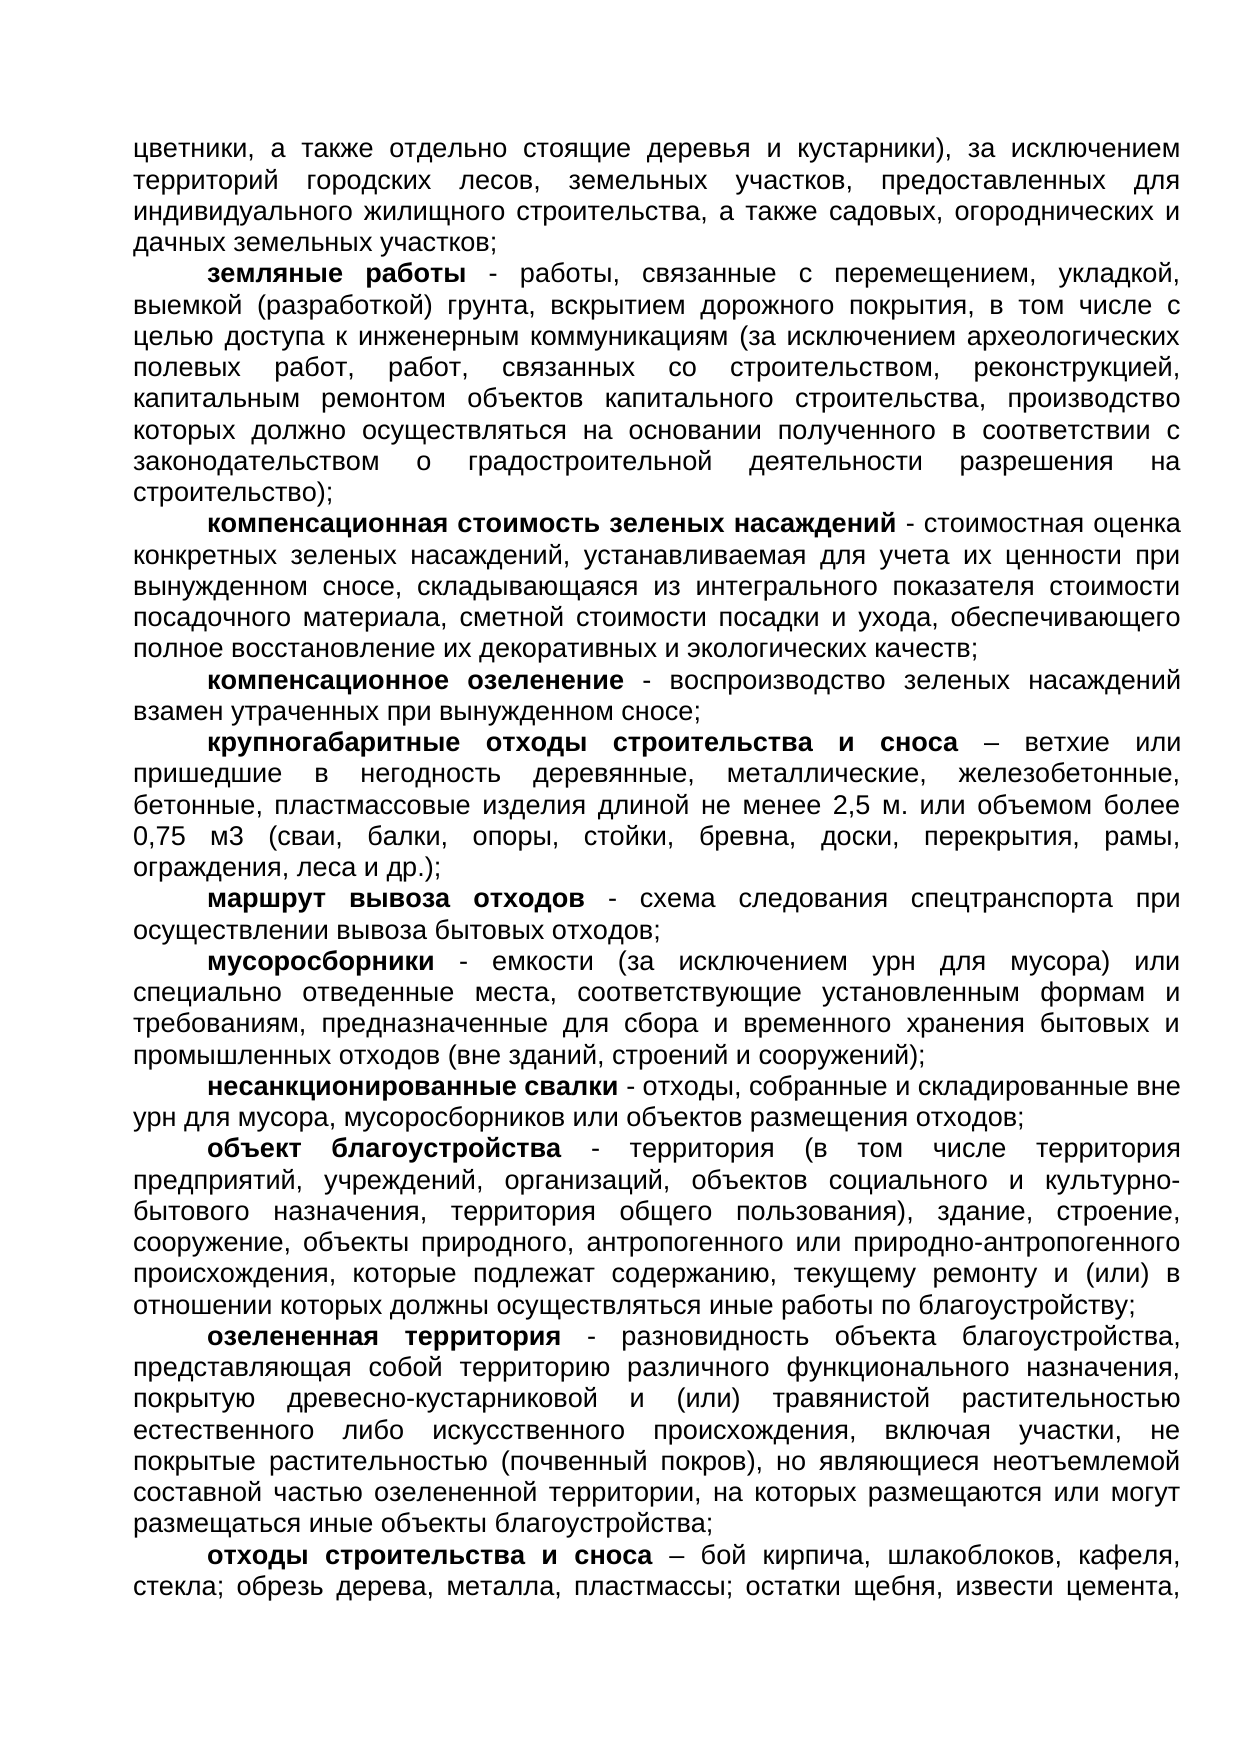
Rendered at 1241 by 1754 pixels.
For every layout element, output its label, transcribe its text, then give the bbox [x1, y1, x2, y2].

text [133, 132, 1181, 257]
text компенсационное озеленение - воспроизводство зеленых насаждений взамен утраченных при вынужденном сносе; [133, 664, 1181, 726]
text земляные работы - работы, связанные с перемещением, укладкой, выемкой (разработкой) грунта, вскрытием дорожного покрытия, в том числе с целью доступа к инженерным коммуникациям (за исключением археологических полевых работ, работ, связанных со строительством, реконструкцией, капитальным ремонтом объектов капитального строительства, производство которых должно осуществляться на основании полученного в соответствии с законодательством о градостроительной деятельности разрешения на строительство); [133, 257, 1181, 507]
text несанкционированные свалки - отходы, собранные и складированные вне урн для мусора, мусоросборников или объектов размещения отходов; [133, 1070, 1181, 1132]
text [133, 1539, 1181, 1601]
text компенсационная стоимость зеленых насаждений - стоимостная оценка конкретных зеленых насаждений, устанавливаемая для учета их ценности при вынужденном сносе, складывающаяся из интегрального показателя стоимости посадочного материала, сметной стоимости посадки и ухода, обеспечивающего полное восстановление их декоративных и экологических качеств; [133, 507, 1181, 664]
text маршрут вывоза отходов - схема следования спецтранспорта при осуществлении вывоза бытовых отходов; [133, 882, 1181, 945]
text крупногабаритные отходы строительства и сноса – ветхие или пришедшие в негодность деревянные, металлические, железобетонные, бетонные, пластмассовые изделия длиной не менее . или объемом более (сваи, балки, опоры, стойки, бревна, доски, перекрытия, рамы, ограждения, леса и др.); [133, 726, 1181, 882]
text объект благоустройства - территория (в том числе территория предприятий, учреждений, организаций, объектов социального и культурно-бытового назначения, территория общего пользования), здание, строение, сооружение, объекты природного, антропогенного или природно-антропогенного происхождения, которые подлежат содержанию, текущему ремонту и (или) в отношении которых должны осуществляться иные работы по благоустройству; [133, 1132, 1181, 1320]
text озелененная территория - разновидность объекта благоустройства, представляющая собой территорию различного функционального назначения, покрытую древесно-кустарниковой и (или) травянистой растительностью естественного либо искусственного происхождения, включая участки, не покрытые растительностью (почвенный покров), но являющиеся неотъемлемой составной частью озелененной территории, на которых размещаются или могут размещаться иные объекты благоустройства; [133, 1320, 1181, 1539]
text мусоросборники - емкости (за исключением урн для мусора) или специально отведенные места, соответствующие установленным формам и требованиям, предназначенные для сбора и временного хранения бытовых и промышленных отходов (вне зданий, строений и сооружений); [133, 945, 1181, 1070]
